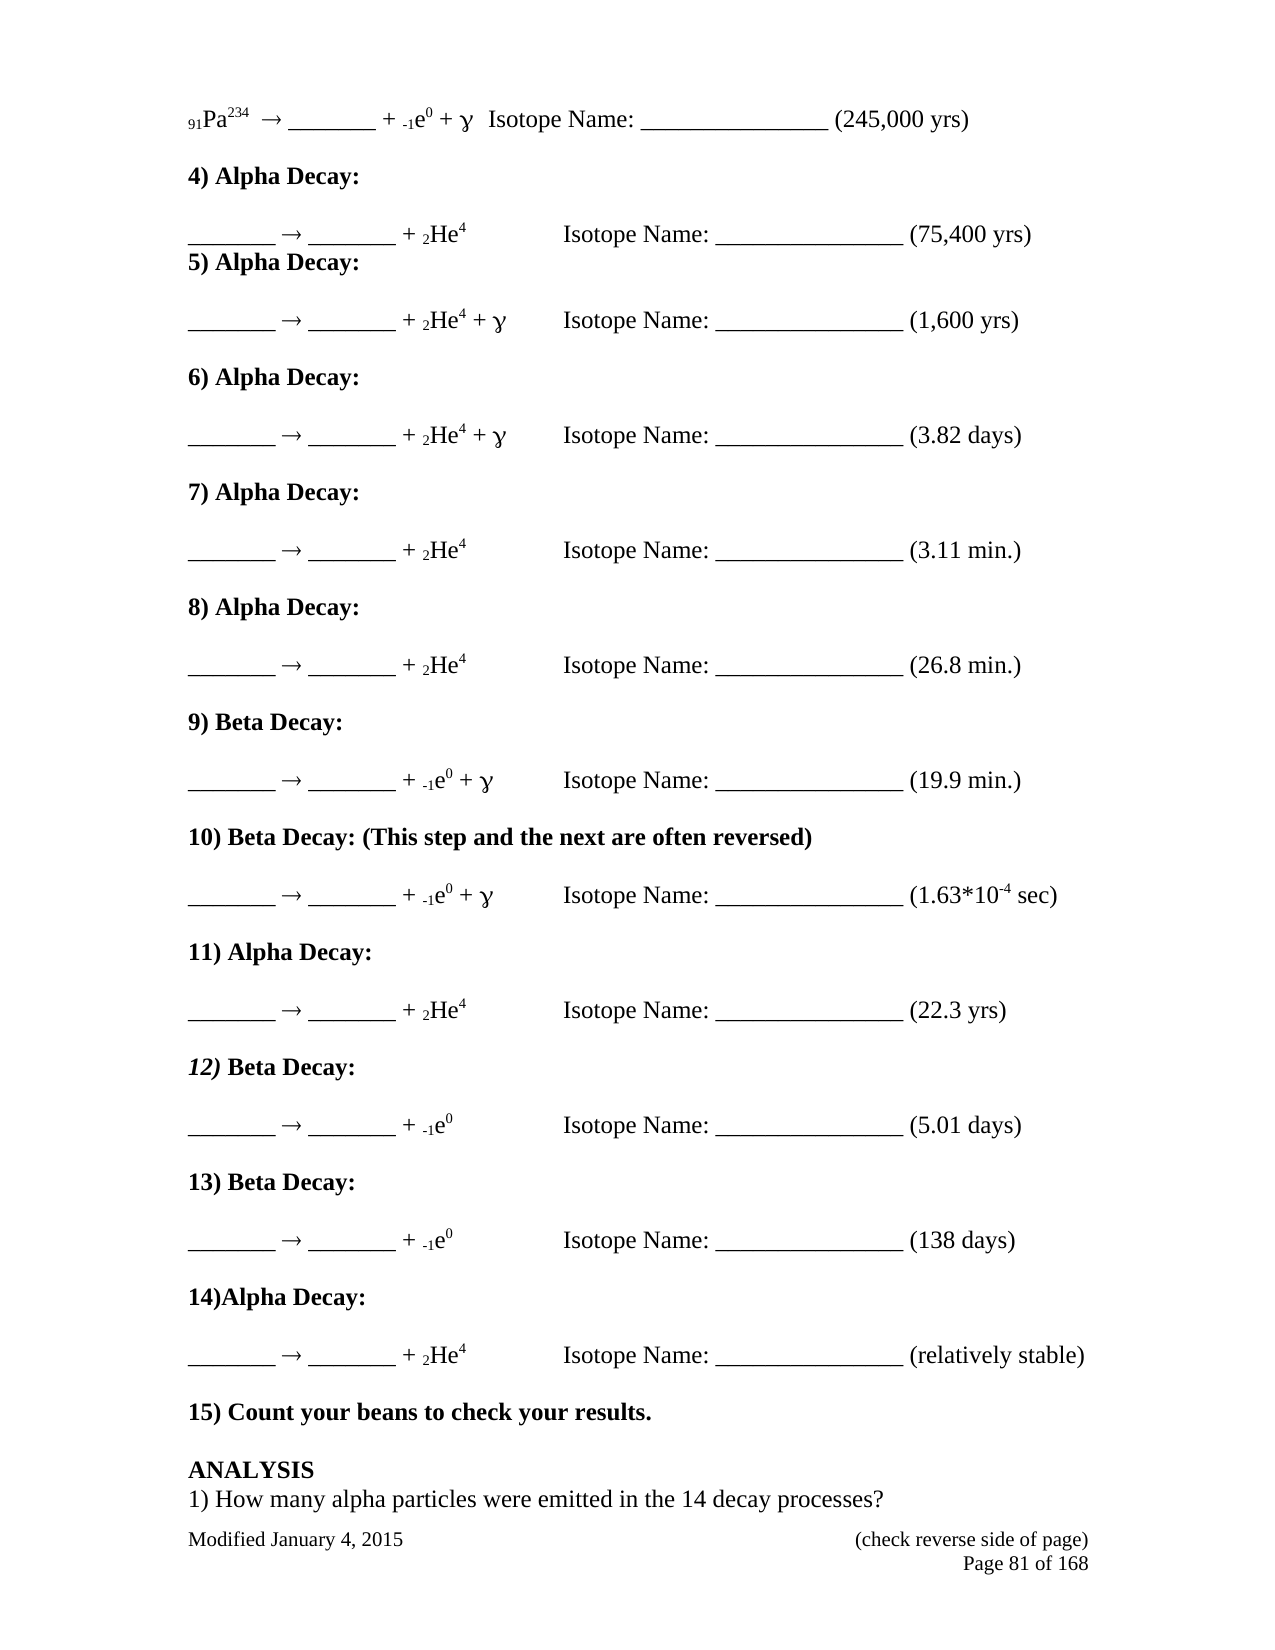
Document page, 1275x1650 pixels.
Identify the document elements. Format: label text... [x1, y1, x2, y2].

text 7) Alpha Decay: [188, 477, 1087, 506]
text 91Pa234 _______ + -1e0 +  Isotope Name: _______________ (245,000 yrs) [188, 104, 1087, 132]
text 15) Count your beans to check your results. [188, 1397, 1087, 1426]
text _______ _______ + -1e0 Isotope Name: _______________ (138 days) [188, 1225, 1087, 1254]
text _______ _______ + 2He4 Isotope Name: _______________ (3.11 min.) [188, 535, 1087, 564]
text _______ _______ + 2He4 Isotope Name: _______________ (26.8 min.) [188, 650, 1087, 679]
text 6) Alpha Decay: [188, 362, 1087, 391]
text _______ _______ + -1e0 +  Isotope Name: _______________ (19.9 min.) [188, 765, 1087, 794]
text _______ _______ + 2He4 Isotope Name: _______________ (22.3 yrs) [188, 995, 1087, 1024]
text 13) Beta Decay: [188, 1167, 1087, 1196]
text 1) How many alpha particles were emitted in the 14 decay processes? [188, 1484, 1087, 1512]
text 14)Alpha Decay: [188, 1282, 1087, 1311]
text _______ _______ + -1e0 +  Isotope Name: _______________ (1.63*10-4 sec) [188, 880, 1087, 909]
text 11) Alpha Decay: [188, 937, 1087, 966]
text _______ _______ + 2He4 Isotope Name: _______________ (relatively stable) [188, 1340, 1087, 1369]
text 12) Beta Decay: [188, 1052, 1087, 1081]
text ANALYSIS [188, 1455, 1087, 1484]
text _______ _______ + 2He4 +  Isotope Name: _______________ (3.82 days) [188, 420, 1087, 449]
text _______ _______ + 2He4 +  Isotope Name: _______________ (1,600 yrs) [188, 305, 1087, 334]
text 8) Alpha Decay: [188, 592, 1087, 621]
text _______ _______ + -1e0 Isotope Name: _______________ (5.01 days) [188, 1110, 1087, 1139]
text 9) Beta Decay: [188, 707, 1087, 736]
text 4) Alpha Decay: [188, 161, 1087, 190]
text 10) Beta Decay: (This step and the next are often reversed) [188, 822, 1087, 851]
text 5) Alpha Decay: [188, 247, 1087, 276]
text _______ _______ + 2He4 Isotope Name: _______________ (75,400 yrs) [188, 219, 1087, 247]
